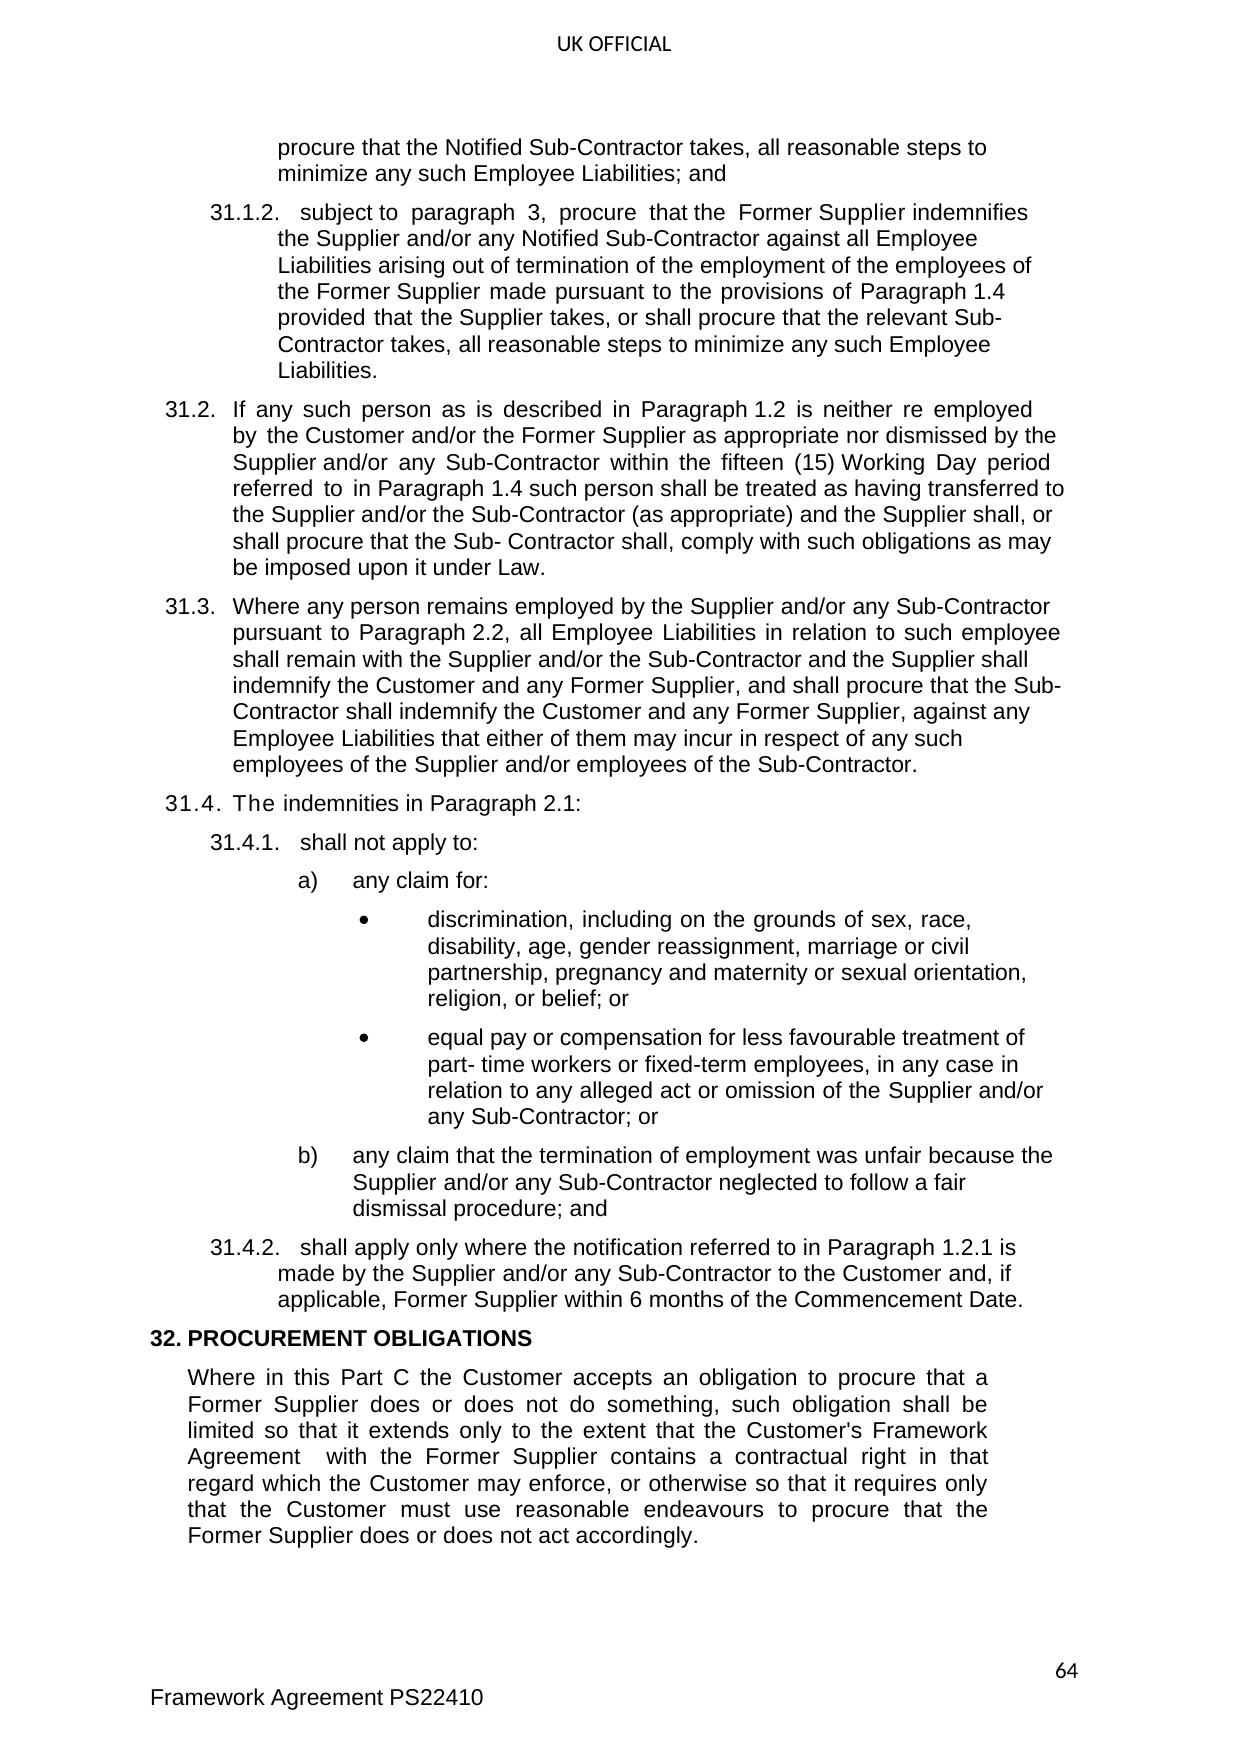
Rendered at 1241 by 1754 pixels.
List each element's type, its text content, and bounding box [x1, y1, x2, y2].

list PROCUREMENT OBLIGATIONS [150, 1325, 1066, 1352]
list Where in this Part C the Customer accepts an obligation to procure that a Former Supplier does or does not do something, such obligation shall be limited so that it extends only to the extent that the Customer's Framework Agreement with the Former Supplier contains a contractual right in that regard which the Customer may enforce, or otherwise so that it requires only that the Customer must use reasonable endeavours to procure that the Former Supplier does or does not act accordingly. [187, 1364, 989, 1549]
list shall not apply to: [210, 829, 1066, 855]
list any claim that the termination of employment was unfair because the Supplier and/or any Sub-Contractor neglected to follow a fair dismissal procedure; and [298, 1142, 1066, 1221]
list discrimination, including on the grounds of sex, race, disability, age, gender reassignment, marriage or civil partnership, pregnancy and maternity or sexual orientation, religion, or belief; or [360, 906, 1066, 1012]
list Where any person remains employed by the Supplier and/or any Sub-Contractor pursuant to Paragraph 2.2, all Employee Liabilities in relation to such employee shall remain with the Supplier and/or the Sub-Contractor and the Supplier shall indemnify the Customer and any Former Supplier, and shall procure that the Sub-Contractor shall indemnify the Customer and any Former Supplier, against any Employee Liabilities that either of them may incur in respect of any such employees of the Supplier and/or employees of the Sub-Contractor. [165, 593, 1066, 777]
list The indemnities in Paragraph 2.1: [165, 790, 1066, 816]
list any claim for: [298, 867, 1066, 894]
list shall apply only where the notification referred to in Paragraph 1.2.1 is made by the Supplier and/or any Sub-Contractor to the Customer and, if applicable, Former Supplier within 6 months of the Commencement Date. [210, 1234, 1066, 1313]
list equal pay or compensation for less favourable treatment of part- time workers or fixed-term employees, in any case in relation to any alleged act or omission of the Supplier and/or any Sub-Contractor; or [360, 1024, 1066, 1130]
list If any such person as is described in Paragraph 1.2 is neither re employed by the Customer and/or the Former Supplier as appropriate nor dismissed by the Supplier and/or any Sub-Contractor within the fifteen (15) Working Day period referred to in Paragraph 1.4 such person shall be treated as having transferred to the Supplier and/or the Sub-Contractor (as appropriate) and the Supplier shall, or shall procure that the Sub- Contractor shall, comply with such obligations as may be imposed upon it under Law. [165, 396, 1066, 580]
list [210, 134, 1066, 186]
list subject to paragraph 3, procure that the Former Supplier indemnifies the Supplier and/or any Notified Sub-Contractor against all Employee Liabilities arising out of termination of the employment of the employees of the Former Supplier made pursuant to the provisions of Paragraph 1.4 provided that the Supplier takes, or shall procure that the relevant Sub-Contractor takes, all reasonable steps to minimize any such Employee Liabilities. [210, 199, 1066, 383]
